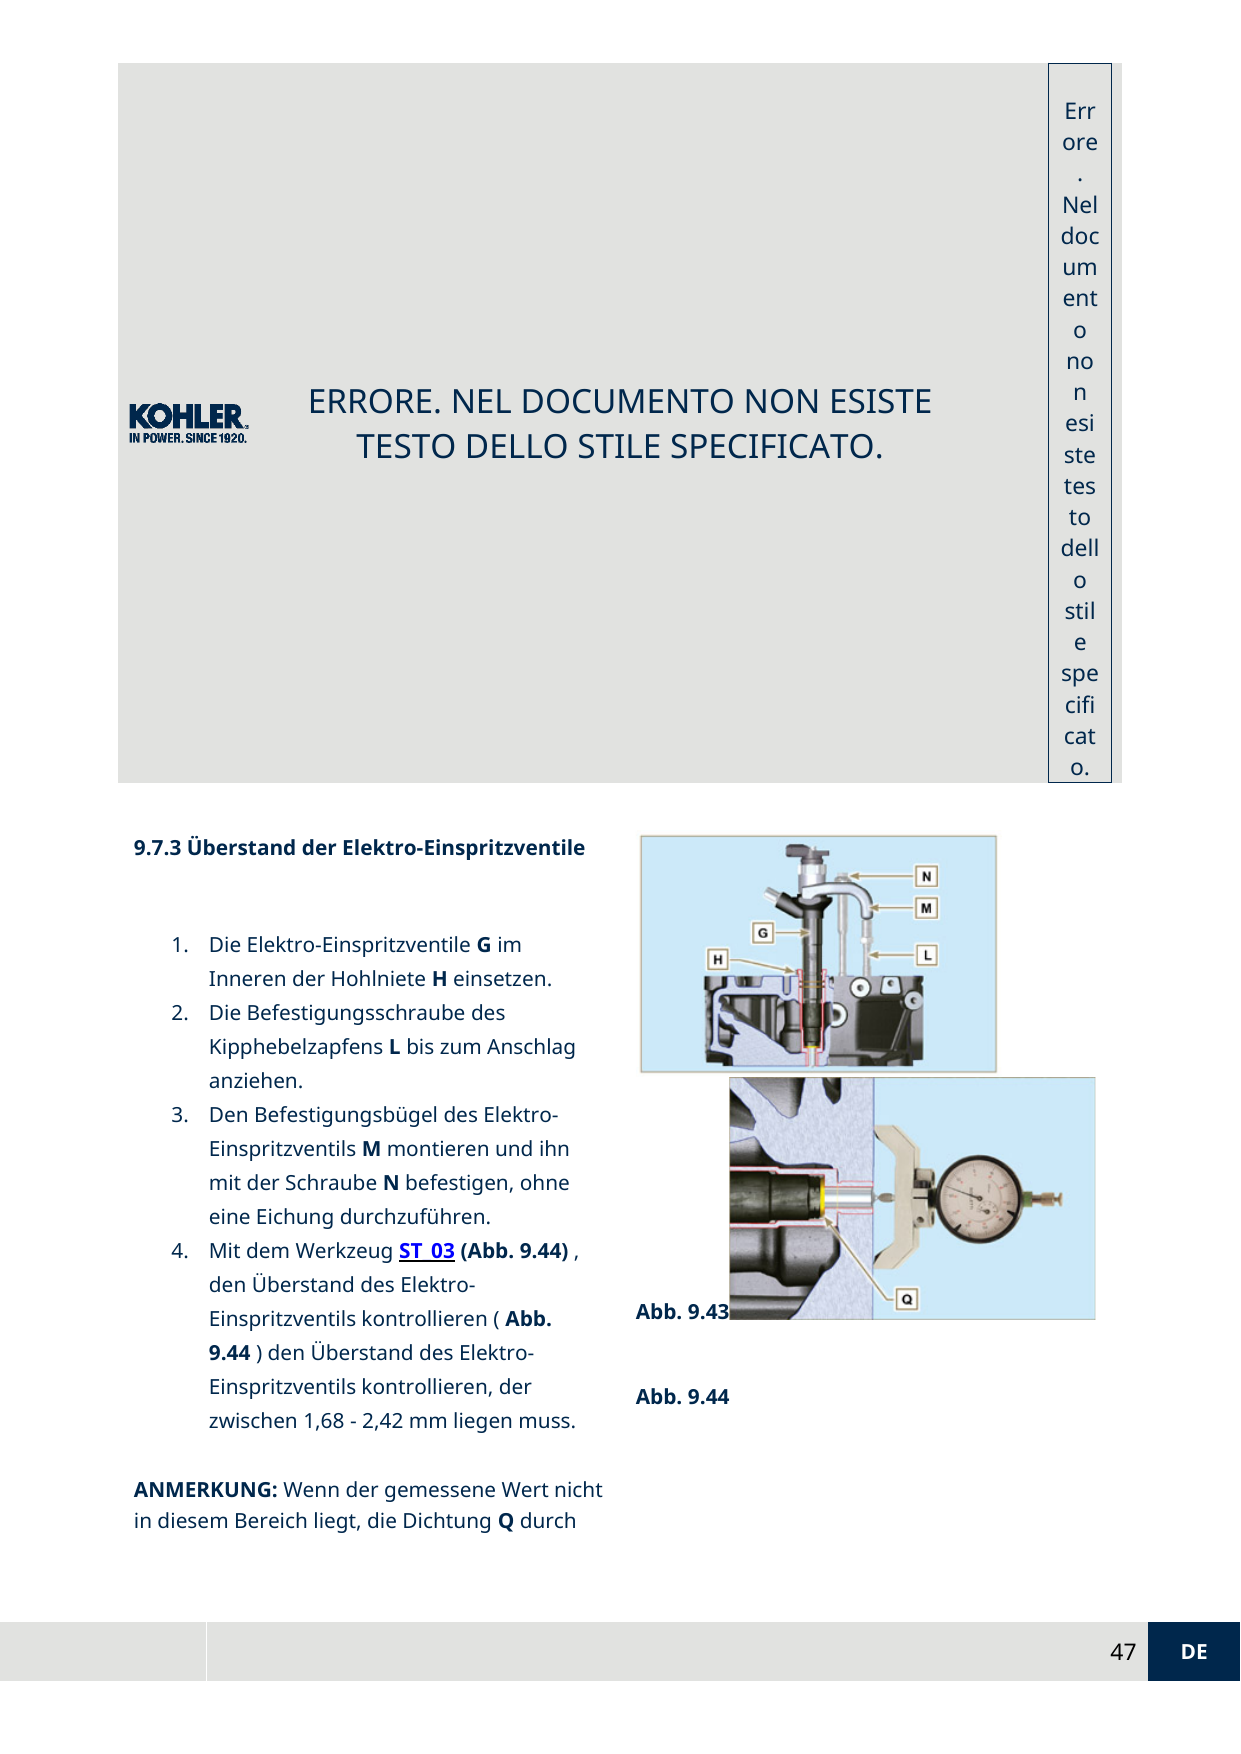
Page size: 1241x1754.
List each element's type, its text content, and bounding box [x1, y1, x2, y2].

picture [129, 403, 249, 443]
picture [635, 830, 1096, 1320]
table_cell 9.7.3 Überstand der Elektro-Einspritzventile Die Elektro-Einspritzventile G im Inneren der Hohlniete H einsetzen. Die Befestigungsschraube des Kipphebelzapfens L bis zum Anschlag anziehen. Den Befestigungsbügel des Elektro-Einspritzventils M montieren und ihn mit der Schraube N befestigen, ohne eine Eichung durchzuführen. Mit dem Werkzeug ST_03 (Abb. 9.44) , den Überstand des Elektro-Einspritzventils kontrollieren ( Abb. 9.44 ) den Überstand des Elektro-Einspritzventils kontrollieren, der zwischen 1,68 - 2,42 mm liegen muss. ANMERKUNG: Wenn der gemessene Wert nicht in diesem Bereich liegt, die Dichtung Q durch eine andere mit einer anderen Dicke ersetzen. [118, 815, 620, 1550]
table_cell Abb. 9.43 Abb. 9.44 [620, 815, 1122, 1550]
